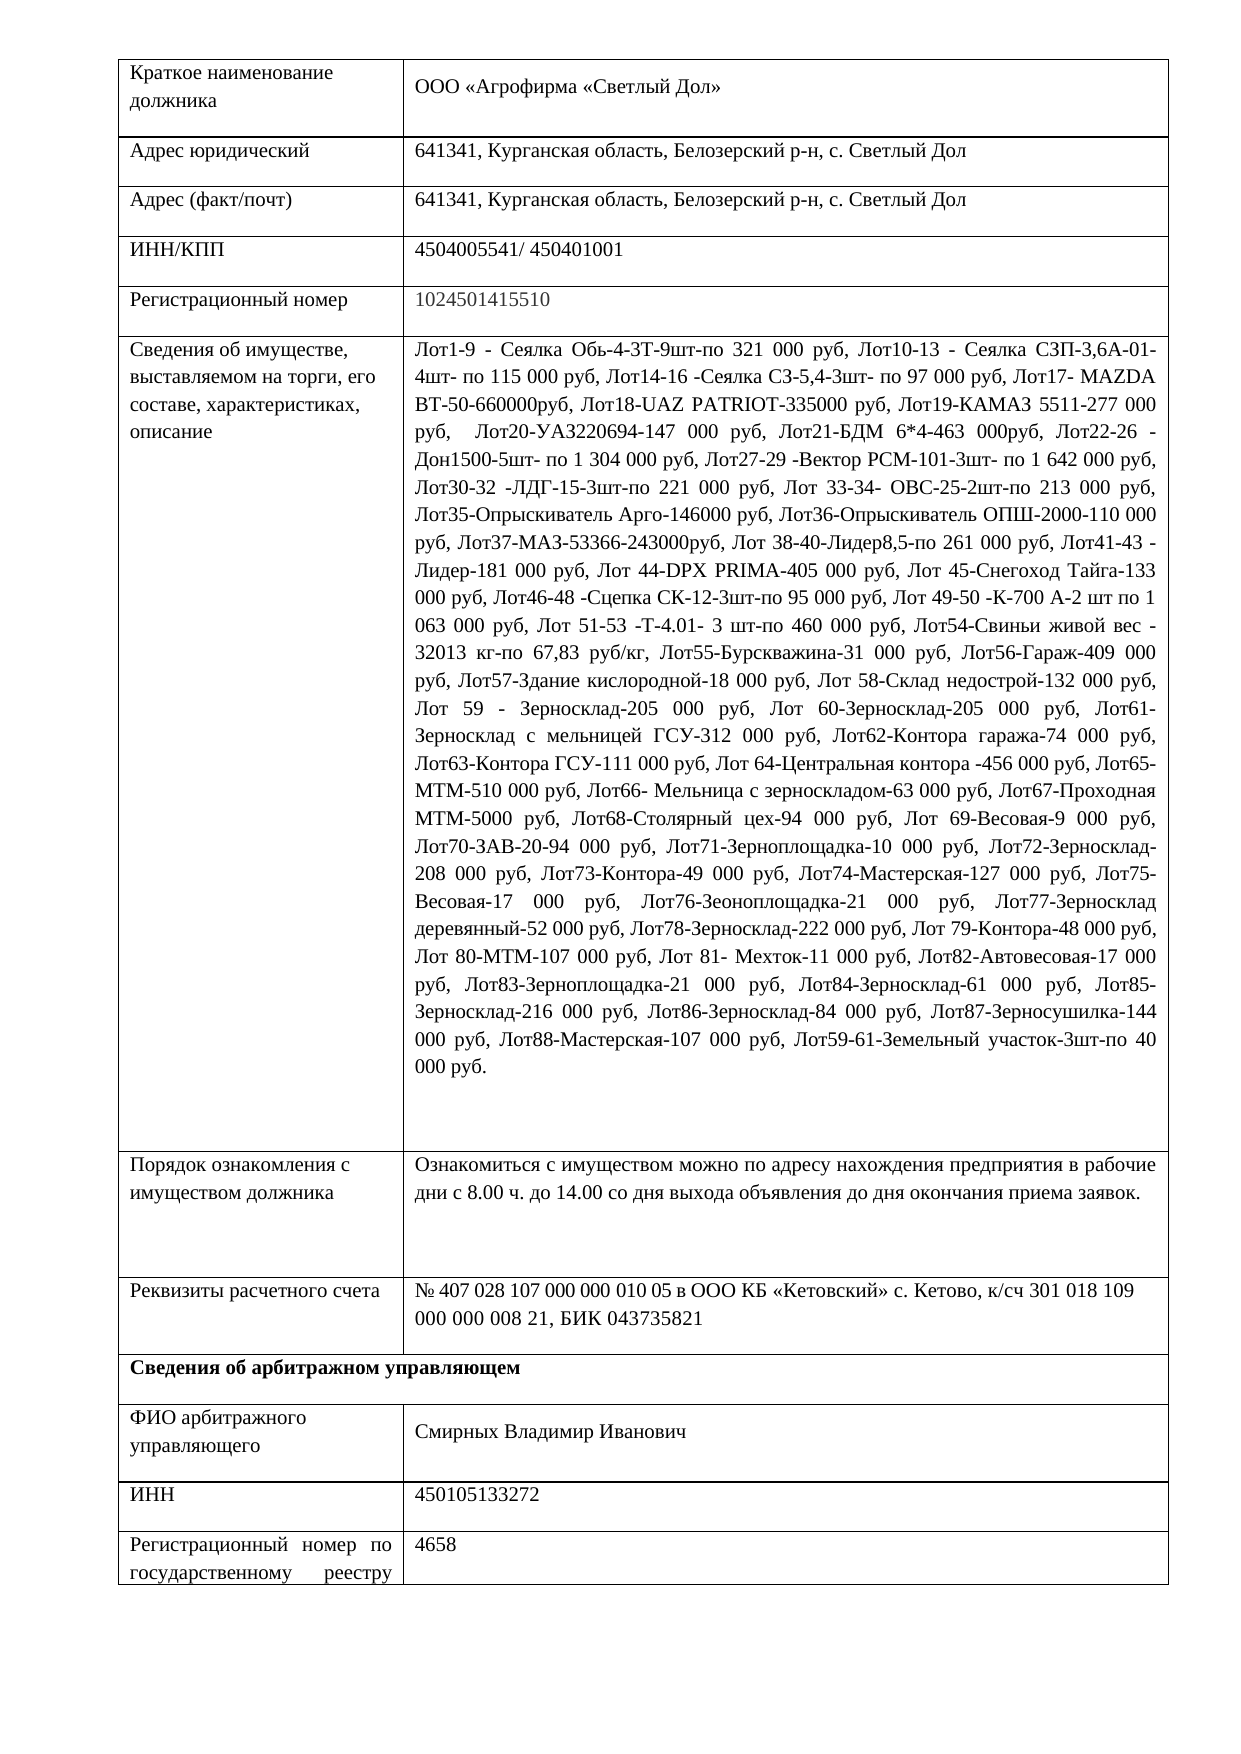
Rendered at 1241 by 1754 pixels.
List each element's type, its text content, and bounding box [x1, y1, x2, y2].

table_cell 641341, Курганская область, Белозерский р-н, с. Светлый Дол [404, 138, 1168, 186]
table_cell Смирных Владимир Иванович [404, 1405, 1168, 1481]
table_cell 4504005541/ 450401001 [404, 237, 1168, 286]
table_cell Адрес (факт/почт) [119, 187, 403, 236]
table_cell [119, 1532, 403, 1584]
table_cell Сведения об арбитражном управляющем [119, 1355, 1168, 1404]
table_cell 4658 [404, 1532, 1168, 1584]
table_cell Порядок ознакомления с имуществом должника [119, 1152, 403, 1277]
table_cell 450105133272 [404, 1483, 1168, 1531]
table_cell Сведения об имуществе, выставляемом на торги, его составе, характеристиках, описание [119, 337, 403, 1151]
table_cell 1024501415510 [404, 287, 1168, 336]
table_cell Ознакомиться с имуществом можно по адресу нахождения предприятия в рабочие дни с 8.00 ч. до 14.00 со дня выхода объявления до дня окончания приема заявок. [404, 1152, 1168, 1277]
table_cell Регистрационный номер [119, 287, 403, 336]
table_cell ФИО арбитражного управляющего [119, 1405, 403, 1481]
table_cell Лот1-9 - Сеялка Обь-4-3Т-9шт-по 321 000 руб, Лот10-13 - Сеялка СЗП-3,6А-01-4шт- по 115 000 руб, Лот14-16 -Сеялка СЗ-5,4-3шт- по 97 000 руб, Лот17- MAZDA ВТ-50-660000руб, Лот18-UAZ PATRIOT-335000 руб, Лот19-КАМАЗ 5511-277 000 руб, Лот20-УАЗ220694-147 000 руб, Лот21-БДМ 6*4-463 000руб, Лот22-26 -Дон1500-5шт- по 1 304 000 руб, Лот27-29 -Вектор РСМ-101-3шт- по 1 642 000 руб, Лот30-32 -ЛДГ-15-3шт-по 221 000 руб, Лот 33-34- ОВС-25-2шт-по 213 000 руб, Лот35-Опрыскиватель Арго-146000 руб, Лот36-Опрыскиватель ОПШ-2000-110 000 руб, Лот37-МАЗ-53366-243000руб, Лот 38-40-Лидер8,5-по 261 000 руб, Лот41-43 -Лидер-181 000 руб, Лот 44-DPX PRIMA-405 000 руб, Лот 45-Снегоход Тайга-133 000 руб, Лот46-48 -Сцепка СК-12-3шт-по 95 000 руб, Лот 49-50 -К-700 А-2 шт по 1 063 000 руб, Лот 51-53 -Т-4.01- 3 шт-по 460 000 руб, Лот54-Свиньи живой вес -32013 кг-по 67,83 руб/кг, Лот55-Бурскважина-31 000 руб, Лот56-Гараж-409 000 руб, Лот57-Здание кислородной-18 000 руб, Лот 58-Склад недострой-132 000 руб, Лот 59 - Зерносклад-205 000 руб, Лот 60-Зерносклад-205 000 руб, Лот61-Зерносклад с мельницей ГСУ-312 000 руб, Лот62-Контора гаража-74 000 руб, Лот63-Контора ГСУ-111 000 руб, Лот 64-Центральная контора -456 000 руб, Лот65-МТМ-510 000 руб, Лот66- Мельница с зерноскладом-63 000 руб, Лот67-Проходная МТМ-5000 руб, Лот68-Столярный цех-94 000 руб, Лот 69-Весовая-9 000 руб, Лот70-ЗАВ-20-94 000 руб, Лот71-Зерноплощадка-10 000 руб, Лот72-Зерносклад-208 000 руб, Лот73-Контора-49 000 руб, Лот74-Мастерская-127 000 руб, Лот75-Весовая-17 000 руб, Лот76-Зеоноплощадка-21 000 руб, Лот77-Зерносклад деревянный-52 000 руб, Лот78-Зерносклад-222 000 руб, Лот 79-Контора-48 000 руб, Лот 80-МТМ-107 000 руб, Лот 81- Мехток-11 000 руб, Лот82-Автовесовая-17 000 руб, Лот83-Зерноплощадка-21 000 руб, Лот84-Зерносклад-61 000 руб, Лот85-Зерносклад-216 000 руб, Лот86-Зерносклад-84 000 руб, Лот87-Зерносушилка-144 000 руб, Лот88-Мастерская-107 000 руб, Лот59-61-Земельный участок-3шт-по 40 000 руб. [404, 337, 1168, 1151]
table_cell ИНН/КПП [119, 237, 403, 286]
table_cell Краткое наименование должника [119, 60, 403, 136]
table_cell 641341, Курганская область, Белозерский р-н, с. Светлый Дол [404, 187, 1168, 236]
table_cell № 407 028 107 000 000 010 05 в ООО КБ «Кетовский» с. Кетово, к/сч 301 018 109 000 000 008 21, БИК 043735821 [404, 1278, 1168, 1354]
table_cell ООО «Агрофирма «Светлый Дол» [404, 60, 1168, 136]
table_cell Адрес юридический [119, 138, 403, 186]
table_cell Реквизиты расчетного счета [119, 1278, 403, 1354]
table_cell ИНН [119, 1483, 403, 1531]
